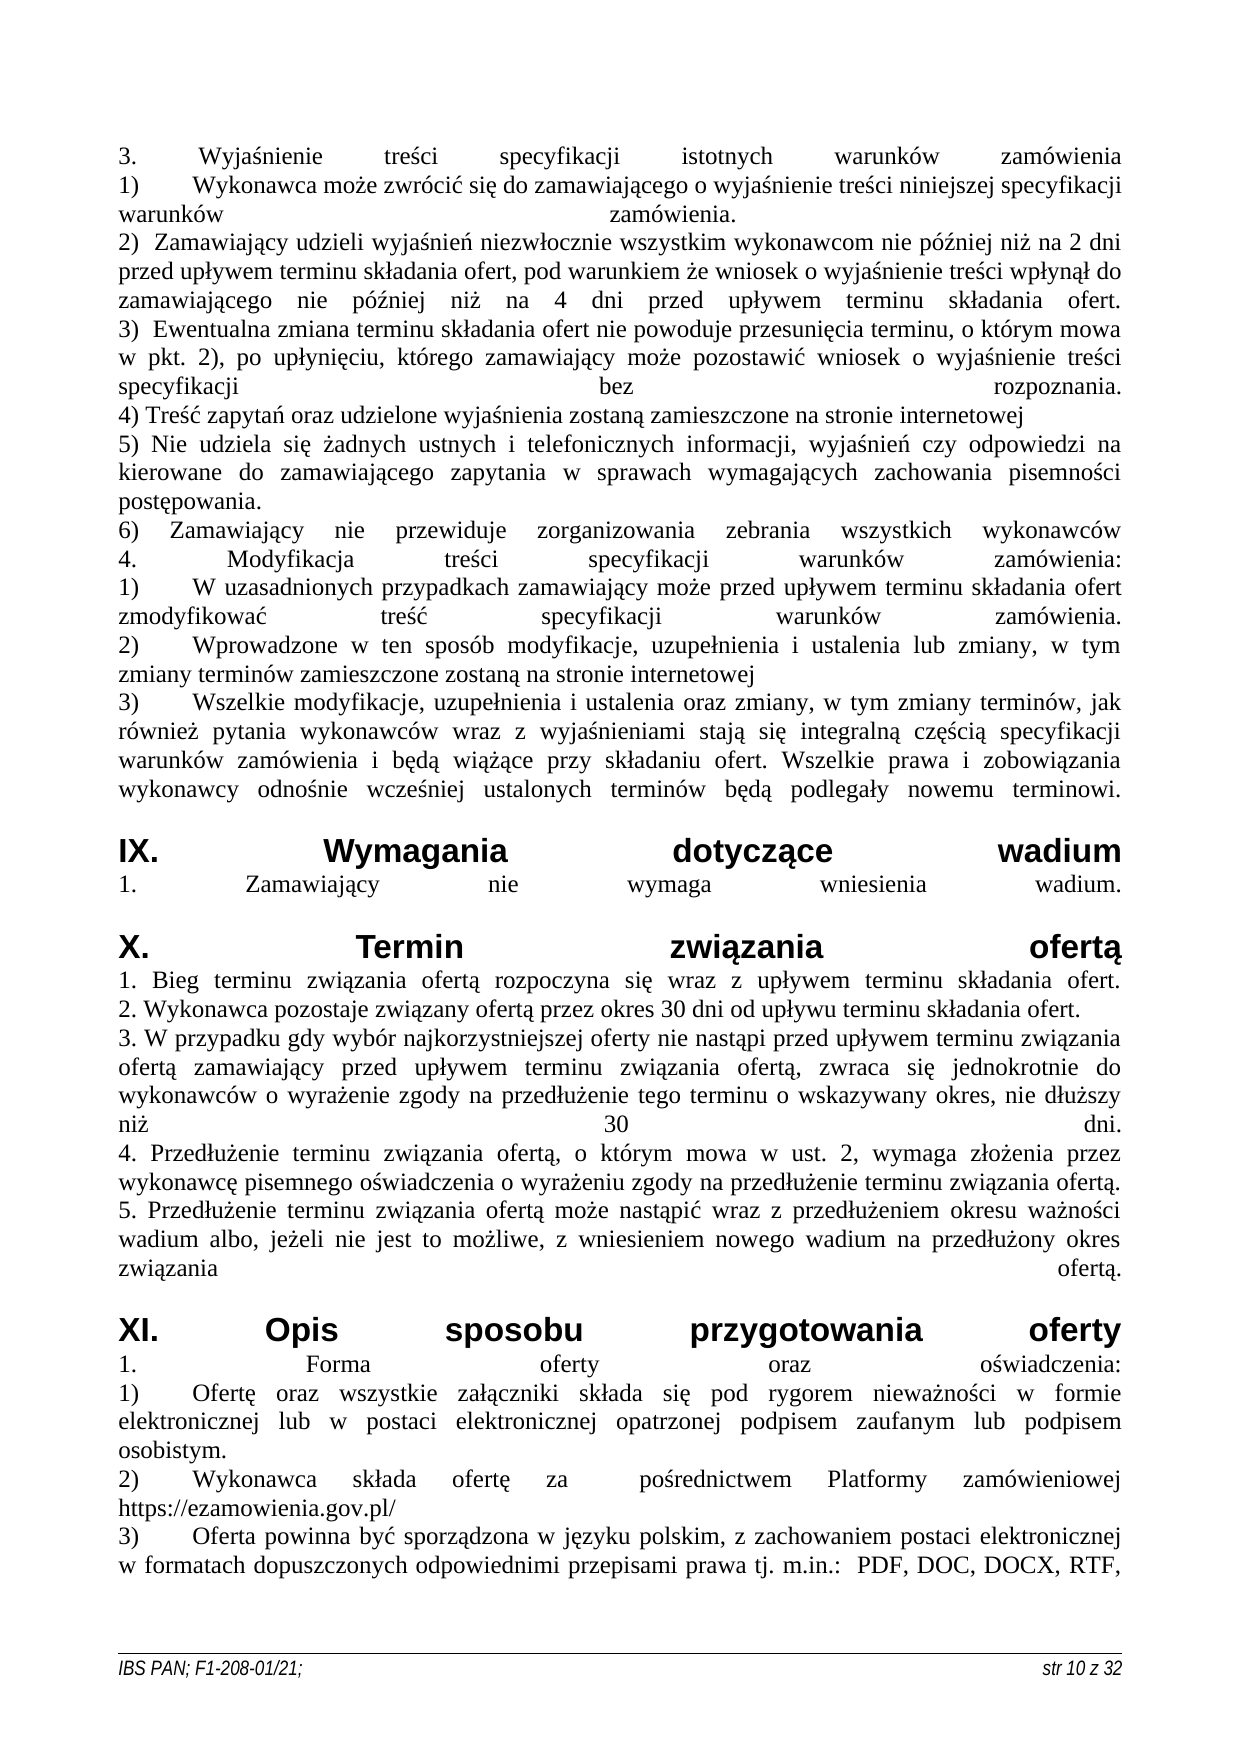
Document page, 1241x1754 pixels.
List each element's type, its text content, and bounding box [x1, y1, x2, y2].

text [118, 1023, 1122, 1579]
text 3) Wszelkie modyfikacje, uzupełnienia i ustalenia oraz zmiany, w tym zmiany terminów, jak również pytania wykonawców wraz z wyjaśnieniami stają się integralną częścią specyfikacji warunków zamówienia i będą wiążące przy składaniu ofert. Wszelkie prawa i zobowiązania wykonawcy odnośnie wcześniej ustalonych terminów będą podlegały nowemu terminowi. IX. Wymagania dotyczące wadium 1. Zamawiający nie wymaga wniesienia wadium. X. Termin związania ofertą 1. Bieg terminu związania ofertą rozpoczyna się wraz z upływem terminu składania ofert. 2. Wykonawca pozostaje związany ofertą przez okres 30 dni od upływu terminu składania ofert. [118, 687, 1122, 1023]
text 5) Nie udziela się żadnych ustnych i telefonicznych informacji, wyjaśnień czy odpowiedzi na kierowane do zamawiającego zapytania w sprawach wymagających zachowania pisemności postępowania. 6) Zamawiający nie przewiduje zorganizowania zebrania wszystkich wykonawców 4. Modyfikacja treści specyfikacji warunków zamówienia: 1) W uzasadnionych przypadkach zamawiający może przed upływem terminu składania ofert zmodyfikować treść specyfikacji warunków zamówienia. 2) Wprowadzone w ten sposób modyfikacje, uzupełnienia i ustalenia lub zmiany, w tym zmiany terminów zamieszczone zostaną na stronie internetowej [118, 429, 1122, 687]
text 3. Wyjaśnienie treści specyfikacji istotnych warunków zamówienia 1) Wykonawca może zwrócić się do zamawiającego o wyjaśnienie treści niniejszej specyfikacji warunków zamówienia. 2) Zamawiający udzieli wyjaśnień niezwłocznie wszystkim wykonawcom nie później niż na 2 dni przed upływem terminu składania ofert, pod warunkiem że wniosek o wyjaśnienie treści wpłynął do zamawiającego nie później niż na 4 dni przed upływem terminu składania ofert. 3) Ewentualna zmiana terminu składania ofert nie powoduje przesunięcia terminu, o którym mowa w pkt. 2), po upłynięciu, którego zamawiający może pozostawić wniosek o wyjaśnienie treści specyfikacji bez rozpoznania. 4) Treść zapytań oraz udzielone wyjaśnienia zostaną zamieszczone na stronie internetowej [118, 141, 1122, 429]
